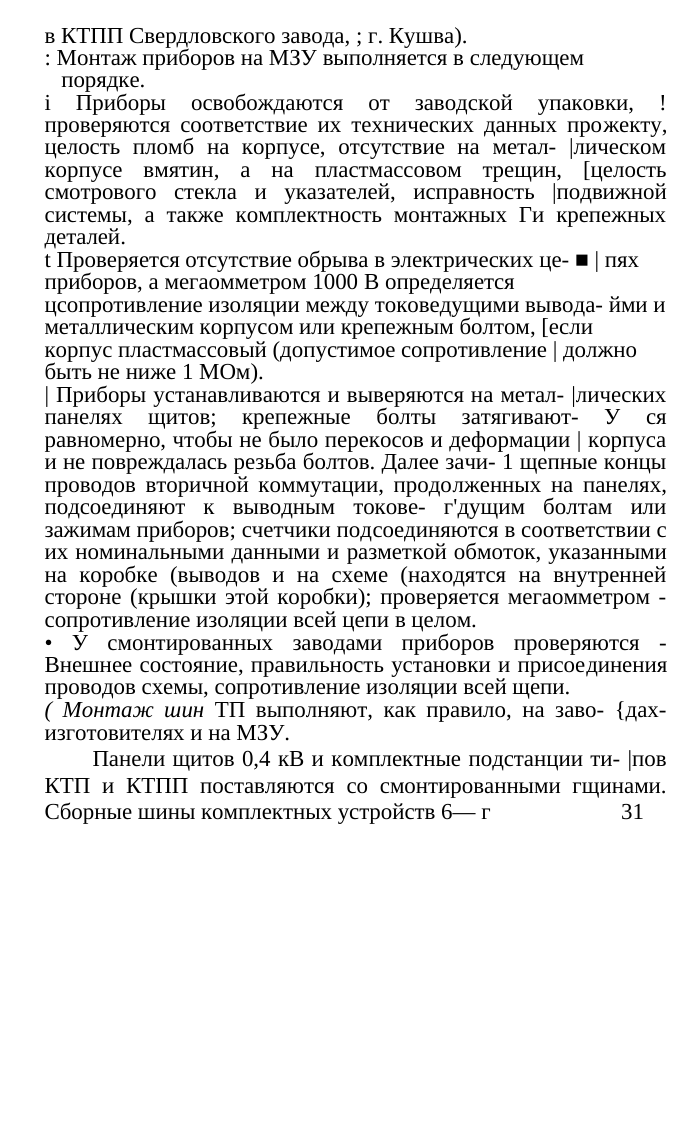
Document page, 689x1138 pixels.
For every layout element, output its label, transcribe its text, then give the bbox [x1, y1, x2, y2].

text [44, 25, 667, 48]
text • У смонтированных заводами приборов проверяются -Внешнее состояние, правильность установки и присоединения проводов схемы, сопротивление изоляции всей щепи. [44, 632, 667, 699]
text ( Монтаж шин ТП выполняют, как правило, на заво- {дах-изготовителях и на МЗУ. [44, 699, 667, 745]
text Панели щитов 0,4 кВ и комплектные подстанции ти- |пов КТП и КТПП поставляются со смонтированными гщинами. Сборные шины комплектных устройств 6— г 31 [44, 745, 667, 824]
text : Монтаж приборов на МЗУ выполняется в следующем [44, 48, 667, 70]
text t Проверяется отсутствие обрыва в электрических це- ■ | пях приборов, а мегаомметром 1000 В определяется цсопротивление изоляции между токоведущими вывода- йми и металлическим корпусом или крепежным болтом, [если корпус пластмассовый (допустимое сопротивление | должно быть не ниже 1 МОм). [44, 250, 667, 385]
text порядке. [44, 70, 667, 92]
text i Приборы освобождаются от заводской упаковки, ! проверяются соответствие их технических данных прожекту, целость пломб на корпусе, отсутствие на метал- |лическом корпусе вмятин, а на пластмассовом трещин, [целость смотрового стекла и указателей, исправность |подвижной системы, а также комплектность монтажных Ги крепежных деталей. [44, 92, 667, 250]
text | Приборы устанавливаются и выверяются на метал- |лических панелях щитов; крепежные болты затягивают- У ся равномерно, чтобы не было перекосов и деформации | корпуса и не повреждалась резьба болтов. Далее зачи- 1 щепные концы проводов вторичной коммутации, продолженных на панелях, подсоединяют к выводным токове- г'дущим болтам или зажимам приборов; счетчики подсоединяются в соответствии с их номинальными данными и разметкой обмоток, указанными на коробке (выводов и на схеме (находятся на внутренней стороне (крышки этой коробки); проверяется мегаомметром -сопротивление изоляции всей цепи в целом. [44, 385, 667, 632]
